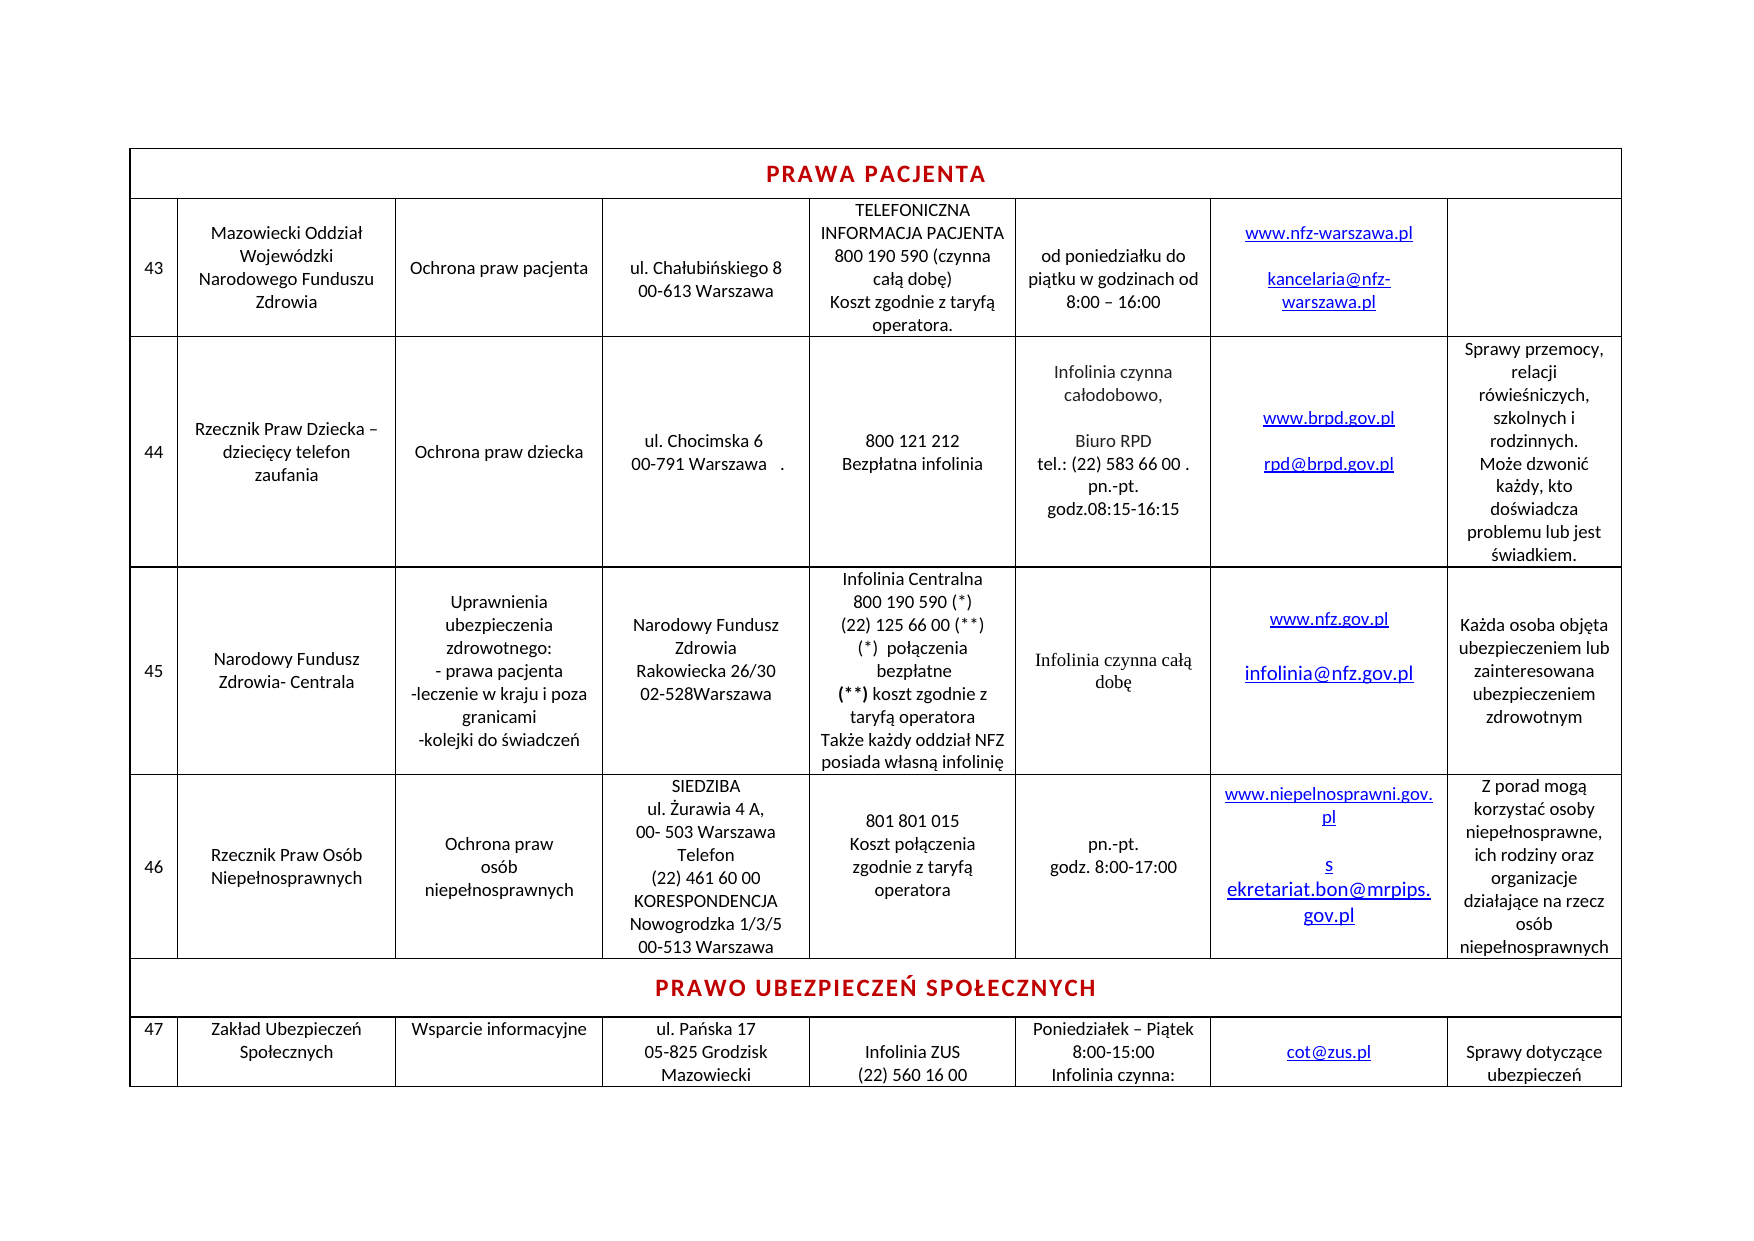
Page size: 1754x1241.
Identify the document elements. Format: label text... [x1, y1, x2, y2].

table_cell 44 [131, 337, 177, 566]
table_cell SIEDZIBA ul. Żurawia 4 A, 00- 503 Warszawa Telefon (22) 461 60 00 KORESPONDENCJA Nowogrodzka 1/3/5 00-513 Warszawa [603, 775, 809, 958]
table_cell www.nfz-warszawa.pl kancelaria@nfz-warszawa.pl [1211, 199, 1447, 336]
table_cell Ochrona praw osób niepełnosprawnych [396, 775, 602, 958]
table_cell Infolinia Centralna 800 190 590 (*) (22) 125 66 00 (**) (*) połączenia bezpłatne (**) koszt zgodnie z taryfą operatora Także każdy oddział NFZ posiada własną infolinię [810, 568, 1015, 774]
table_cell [178, 1018, 395, 1086]
table_cell Infolinia czynna całodobowo, Biuro RPD tel.: (22) 583 66 00 . pn.-pt. godz.08:15-16:15 [1016, 337, 1210, 566]
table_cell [396, 1018, 602, 1086]
table_cell www.brpd.gov.pl rpd@brpd.gov.pl [1211, 337, 1447, 566]
table_cell 45 [131, 568, 177, 774]
table_cell Z porad mogą korzystać osoby niepełnosprawne, ich rodziny oraz organizacje działające na rzecz osób niepełnosprawnych [1448, 775, 1621, 958]
table_cell Mazowiecki Oddział Wojewódzki Narodowego Funduszu Zdrowia [178, 199, 395, 336]
table_cell od poniedziałku do piątku w godzinach od 8:00 – 16:00 [1016, 199, 1210, 336]
table_cell Ochrona praw dziecka [396, 337, 602, 566]
table_cell pn.-pt. godz. 8:00-17:00 [1016, 775, 1210, 958]
table_cell Narodowy Fundusz Zdrowia Rakowiecka 26/30 02-528Warszawa [603, 568, 809, 774]
table_cell Sprawy przemocy, relacji rówieśniczych, szkolnych i rodzinnych. Może dzwonić każdy, kto doświadcza problemu lub jest świadkiem. [1448, 337, 1621, 566]
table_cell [603, 1018, 809, 1086]
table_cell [1016, 1018, 1210, 1086]
table_cell Uprawnienia ubezpieczenia zdrowotnego: - prawa pacjenta -leczenie w kraju i poza granicami -kolejki do świadczeń [396, 568, 602, 774]
table_cell www.nfz.gov.pl infolinia@nfz.gov.pl [1211, 568, 1447, 774]
table_cell Rzecznik Praw Osób Niepełnosprawnych [178, 775, 395, 958]
table_cell PRAWA PACJENTA [131, 149, 1621, 198]
table_cell ul. Chałubińskiego 8 00-613 Warszawa [603, 199, 809, 336]
table_cell www.niepelnosprawni.gov.pl sekretariat.bon@mrpips.gov.pl [1211, 775, 1447, 958]
table_cell 46 [131, 775, 177, 958]
table_cell Narodowy Fundusz Zdrowia- Centrala [178, 568, 395, 774]
table_cell Infolinia czynna całą dobę [1016, 568, 1210, 774]
table_cell cot@zus.pl [1211, 1018, 1447, 1086]
table_cell Rzecznik Praw Dziecka – dziecięcy telefon zaufania [178, 337, 395, 566]
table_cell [810, 1018, 1015, 1086]
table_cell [1448, 1018, 1621, 1086]
table_cell TELEFONICZNA INFORMACJA PACJENTA 800 190 590 (czynna całą dobę) Koszt zgodnie z taryfą operatora. [810, 199, 1015, 336]
table_cell 43 [131, 199, 177, 336]
table_cell Ochrona praw pacjenta [396, 199, 602, 336]
table_cell 800 121 212 Bezpłatna infolinia [810, 337, 1015, 566]
table_cell 47 [131, 1018, 177, 1086]
table_cell ul. Chocimska 6 00-791 Warszawa . [603, 337, 809, 566]
table_cell 801 801 015 Koszt połączenia zgodnie z taryfą operatora [810, 775, 1015, 958]
table_cell [1448, 199, 1621, 336]
table_cell PRAWO UBEZPIECZEŃ SPOŁECZNYCH [131, 959, 1621, 1016]
table_cell Każda osoba objęta ubezpieczeniem lub zainteresowana ubezpieczeniem zdrowotnym [1448, 568, 1621, 774]
